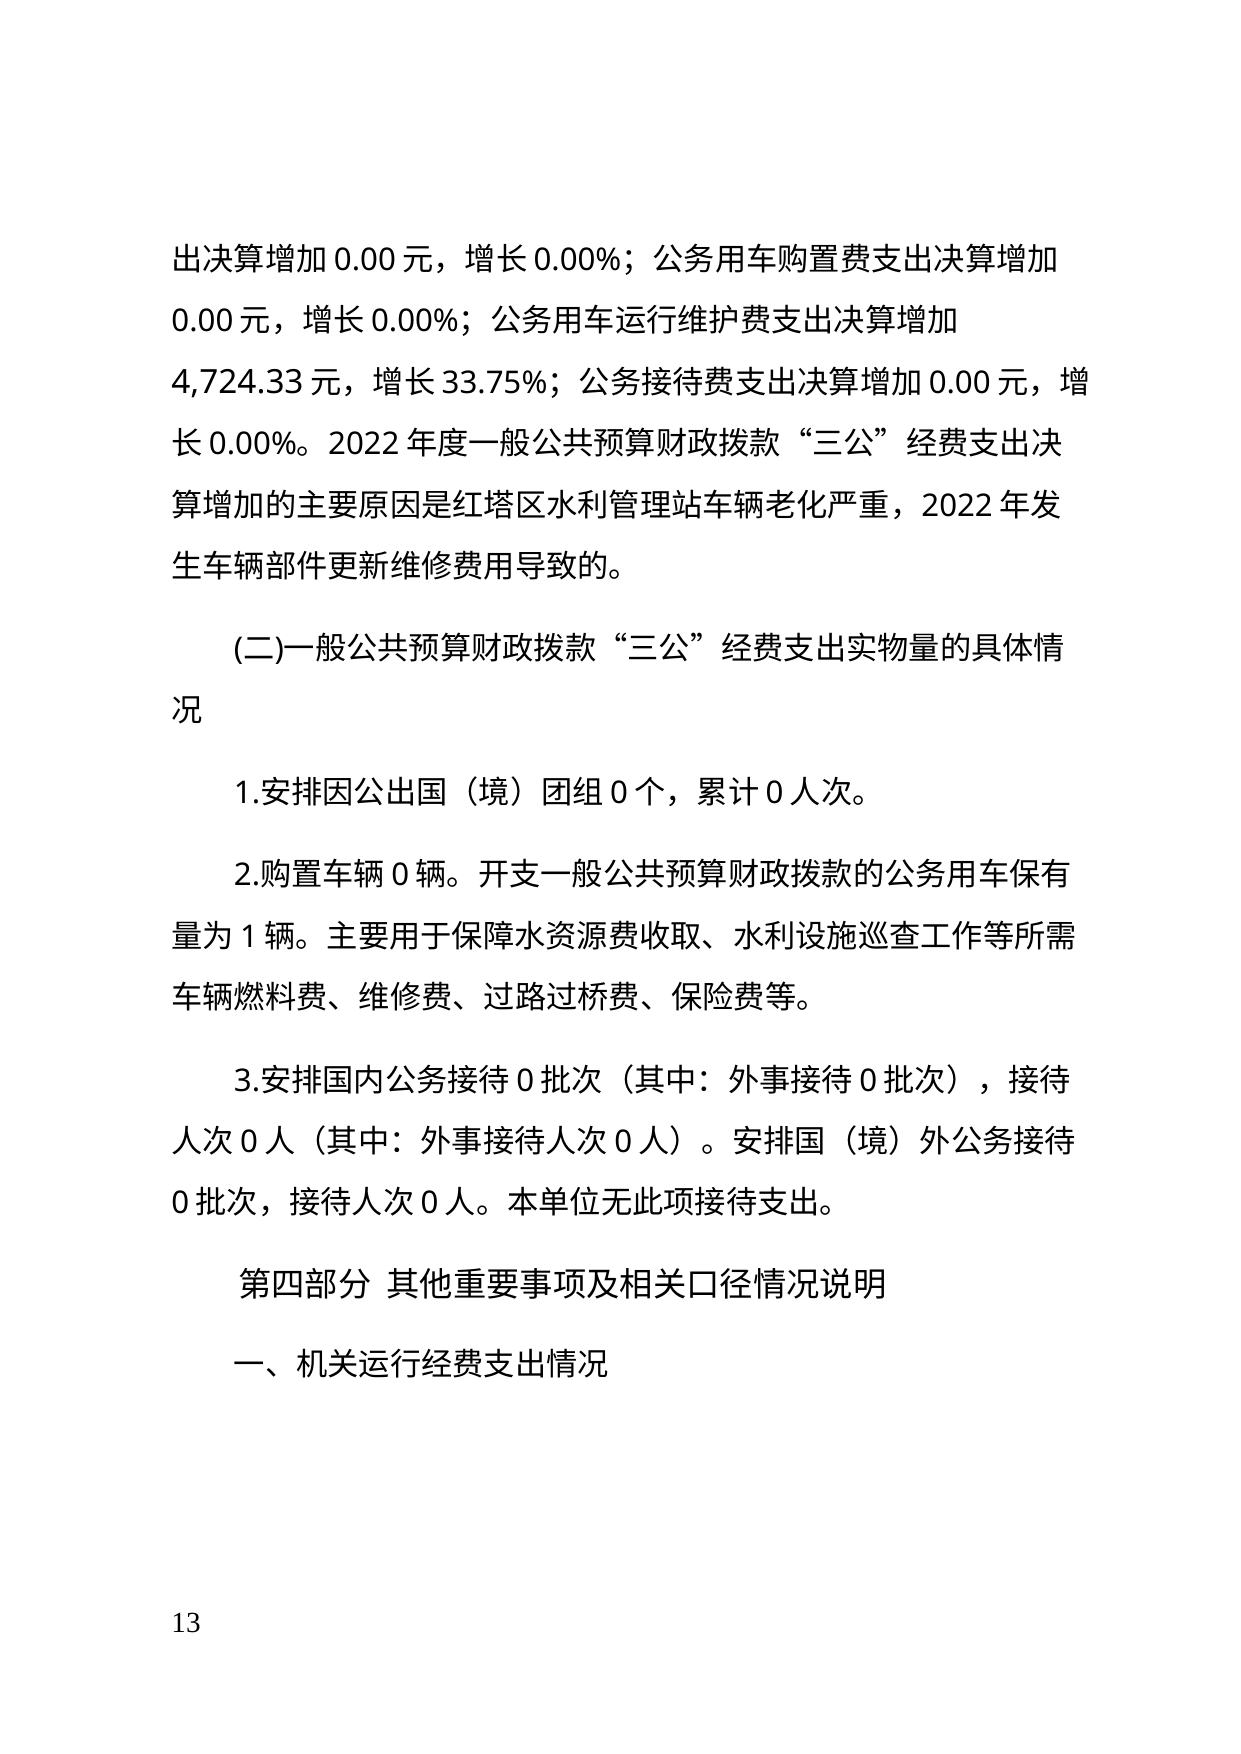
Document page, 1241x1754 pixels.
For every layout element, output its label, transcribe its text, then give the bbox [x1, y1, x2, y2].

text 1.安排因公出国（境）团组0个，累计0人次。 [171, 754, 1092, 816]
text 第四部分 其他重要事项及相关口径情况说明 [171, 1247, 1092, 1308]
text 一、机关运行经费支出情况 [171, 1329, 1092, 1394]
text 2.购置车辆0辆。开支一般公共预算财政拨款的公务用车保有量为1辆。主要用于保障水资源费收取、水利设施巡查工作等所需车辆燃料费、维修费、过路过桥费、保险费等。 [171, 837, 1092, 1021]
list 3.安排国内公务接待0批次（其中：外事接待0批次），接待人次0人（其中：外事接待人次0人）。安排国（境）外公务接待0批次，接待人次0人。本单位无此项接待支出。 [171, 1042, 1092, 1226]
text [171, 221, 1092, 590]
text (二)一般公共预算财政拨款“三公”经费支出实物量的具体情况 [171, 611, 1092, 733]
